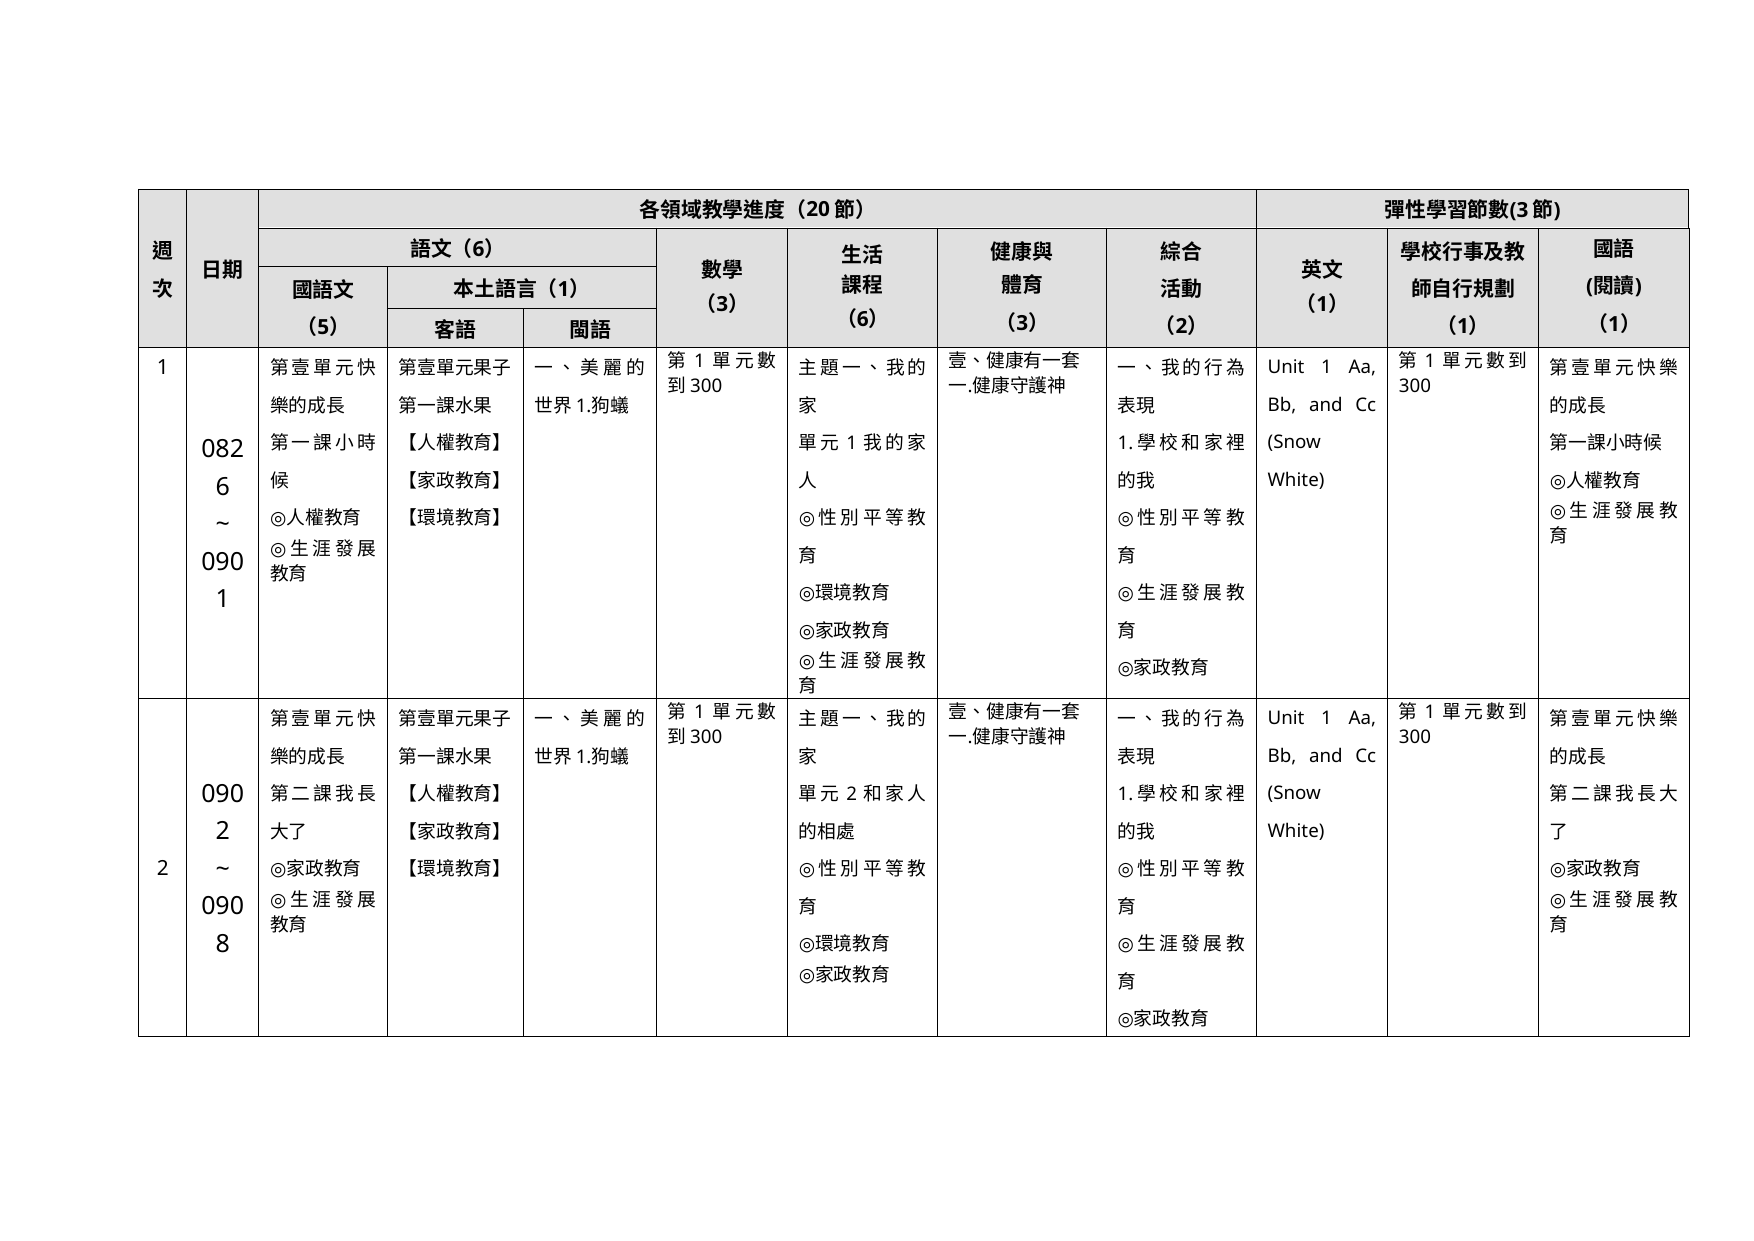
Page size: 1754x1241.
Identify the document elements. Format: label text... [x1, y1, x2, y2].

table_cell 國語 (閱讀) （1） [1539, 229, 1689, 347]
table_cell 壹、健康有一套 一.健康守護神 [938, 348, 1106, 698]
table_cell 第壹單元快樂的成長 第一課小時候 ◎人權教育 ◎生涯發展教育 [259, 348, 387, 698]
table_cell 數學 （3） [657, 229, 787, 347]
table_cell 第1單元數到300 [657, 699, 787, 1036]
table_cell 第壹單元快樂的成長 第二課我長大了 ◎家政教育 ◎生涯發展教育 [1539, 699, 1689, 1036]
table_cell 0902 ~ 0908 [187, 699, 258, 1036]
table_cell 一、我的行為表現 1.學校和家裡的我 ◎性別平等教育 ◎生涯發展教育 ◎家政教育 [1107, 699, 1256, 1036]
table_cell 綜合 活動 （2） [1107, 229, 1256, 347]
table_cell 2 [139, 699, 186, 1036]
table_header 週次 [139, 190, 186, 347]
table_cell 第壹單元果子 第一課水果 【人權教育】 【家政教育】 【環境教育】 [388, 348, 523, 698]
table_cell 第1單元數到300 [1388, 348, 1538, 698]
table_cell 閩語 [524, 309, 656, 347]
table_cell 生活 課程 （6） [788, 229, 937, 347]
table_cell 1 [139, 348, 186, 698]
table_cell 第1單元數到300 [1388, 699, 1538, 1036]
table_header 彈性學習節數(3節) [1257, 190, 1688, 227]
table_cell 英文 （1） [1257, 229, 1387, 347]
table_cell 第1單元數到300 [657, 348, 787, 698]
table_cell 主題一、我的家 單元1我的家人 ◎性別平等教育 ◎環境教育 ◎家政教育 ◎生涯發展教育 [788, 348, 937, 698]
table_cell 主題一、我的家 單元2和家人的相處 ◎性別平等教育 ◎環境教育 ◎家政教育 [788, 699, 937, 1036]
table_header 日期 [187, 190, 258, 347]
table_cell Unit 1 Aa, Bb, and Cc (Snow White) [1257, 348, 1387, 698]
table_cell 第壹單元快樂的成長 第二課我長大了 ◎家政教育 ◎生涯發展教育 [259, 699, 387, 1036]
table_cell 第壹單元快樂的成長 第一課小時候 ◎人權教育 ◎生涯發展教育 [1539, 348, 1689, 698]
table_cell 客語 [388, 309, 523, 347]
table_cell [388, 699, 523, 1036]
table_cell 一、美麗的世界1.狗蟻 [524, 348, 656, 698]
table_cell 國語文 （5） [259, 267, 387, 347]
table_cell 學校行事及教師自行規劃（1） [1388, 229, 1538, 347]
table_cell 壹、健康有一套 一.健康守護神 [938, 699, 1106, 1036]
table_cell 本土語言（1） [388, 267, 656, 308]
table_header 各領域教學進度（20節） [259, 190, 1256, 227]
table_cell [1257, 699, 1387, 1036]
table_cell 一、美麗的世界1.狗蟻 [524, 699, 656, 1036]
table_cell 0826 ~ 0901 [187, 348, 258, 698]
table_cell 一、我的行為表現 1.學校和家裡的我 ◎性別平等教育 ◎生涯發展教育 ◎家政教育 [1107, 348, 1256, 698]
table_cell 語文（6） [259, 229, 656, 266]
table_cell 健康與 體育 （3） [938, 229, 1106, 347]
